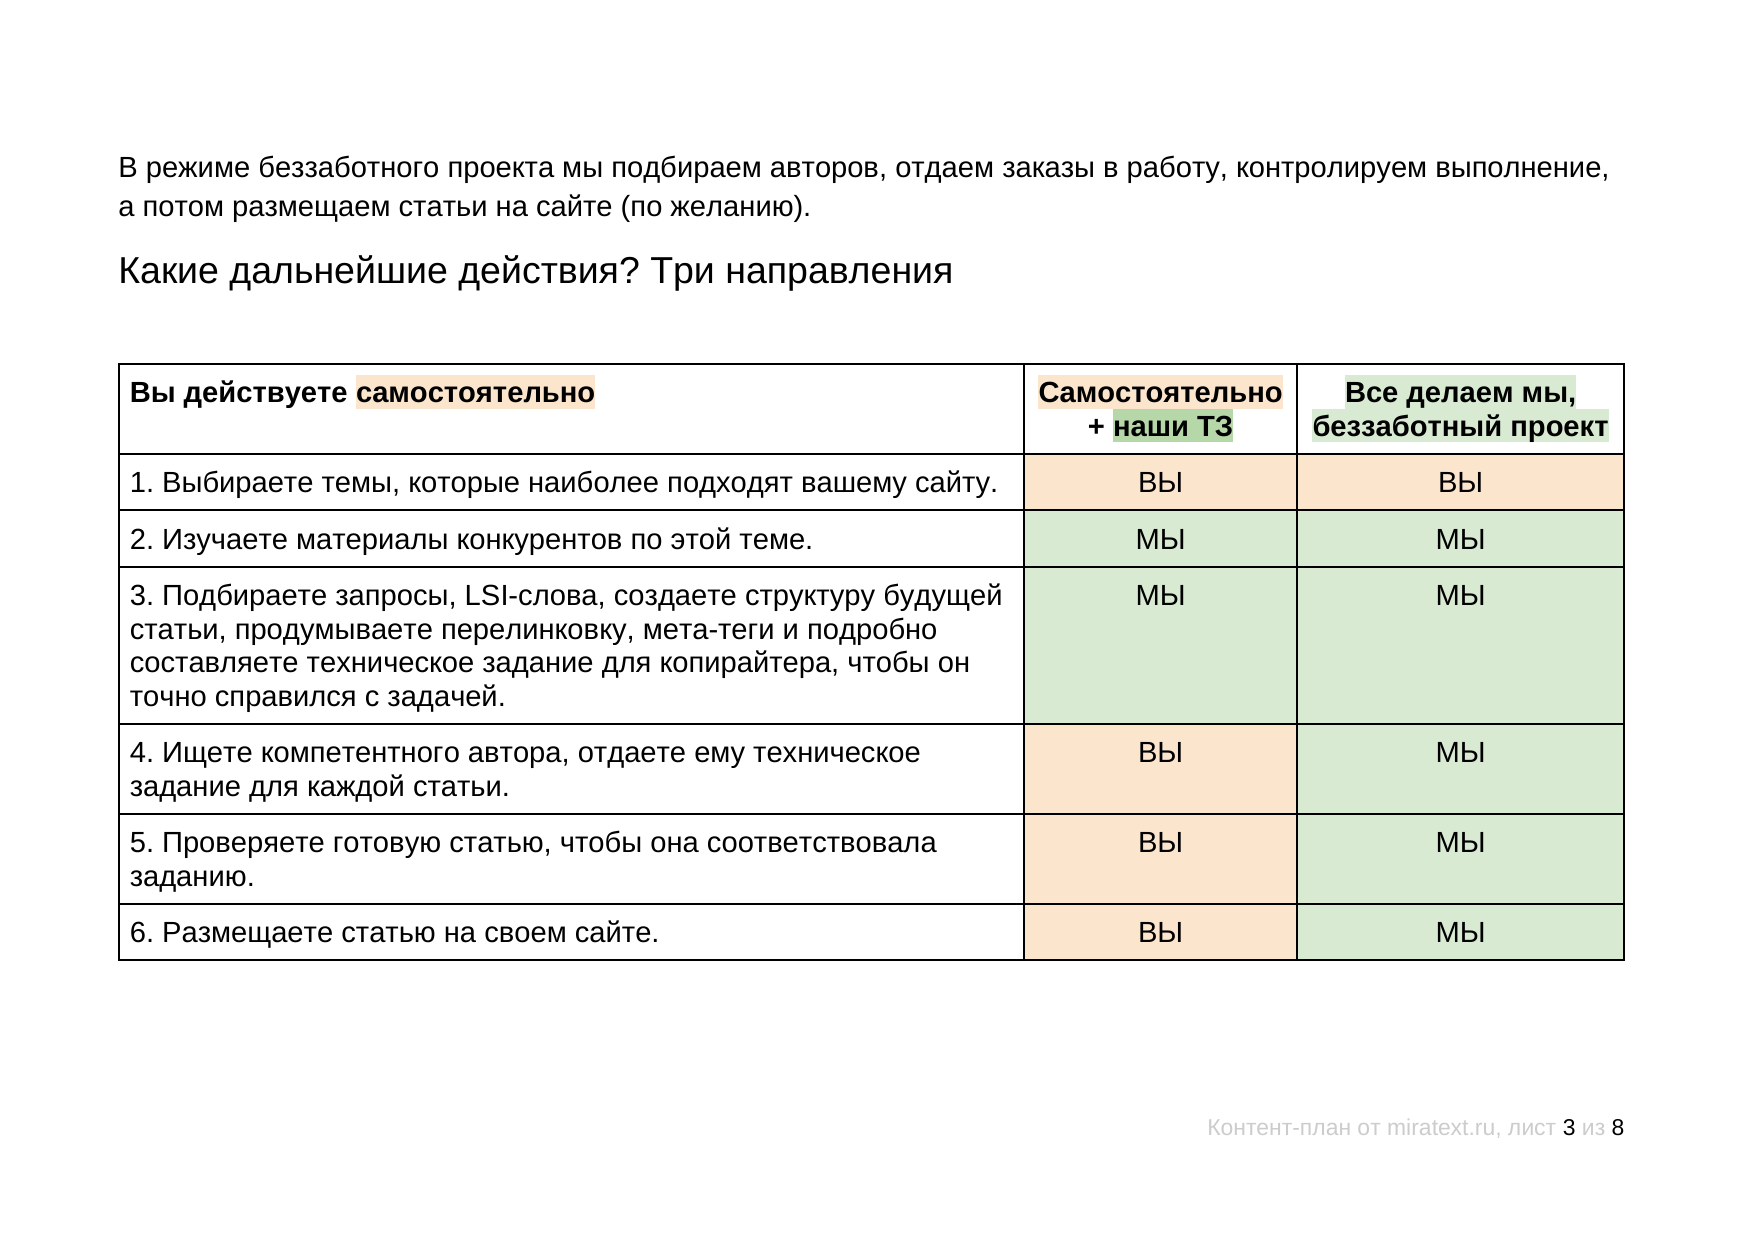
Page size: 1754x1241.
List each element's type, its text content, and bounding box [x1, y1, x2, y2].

table_cell 1. Выбираете темы, которые наиболее подходят вашему сайту. [120, 455, 1023, 509]
table_header Вы действуете самостоятельно [120, 365, 1023, 453]
table_cell ВЫ [1025, 905, 1296, 959]
table_cell МЫ [1025, 511, 1296, 566]
table_cell ВЫ [1025, 725, 1296, 813]
table_cell МЫ [1298, 725, 1623, 813]
table_header Все делаем мы, беззаботный проект [1298, 365, 1623, 453]
text В режиме беззаботного проекта мы подбираем авторов, отдаем заказы в работу, контролируем выполнение, а потом размещаем статьи на сайте (по желанию). [118, 150, 1624, 222]
subtitle Какие дальнейшие действия? Три направления [118, 248, 1624, 291]
table_cell МЫ [1025, 568, 1296, 723]
table_cell МЫ [1298, 905, 1623, 959]
table_cell ВЫ [1298, 455, 1623, 509]
table_cell 5. Проверяете готовую статью, чтобы она соответствовала заданию. [120, 815, 1023, 903]
table_cell ВЫ [1025, 455, 1296, 509]
table_cell 4. Ищете компетентного автора, отдаете ему техническое задание для каждой статьи. [120, 725, 1023, 813]
table_cell 2. Изучаете материалы конкурентов по этой теме. [120, 511, 1023, 566]
table_cell 6. Размещаете статью на своем сайте. [120, 905, 1023, 959]
table_cell МЫ [1298, 815, 1623, 903]
table_cell МЫ [1298, 568, 1623, 723]
table_cell 3. Подбираете запросы, LSI-слова, создаете структуру будущей статьи, продумываете перелинковку, мета-теги и подробно составляете техническое задание для копирайтера, чтобы он точно справился с задачей. [120, 568, 1023, 723]
table_cell ВЫ [1025, 815, 1296, 903]
table_cell МЫ [1298, 511, 1623, 566]
table_header Самостоятельно + наши ТЗ [1025, 365, 1296, 453]
